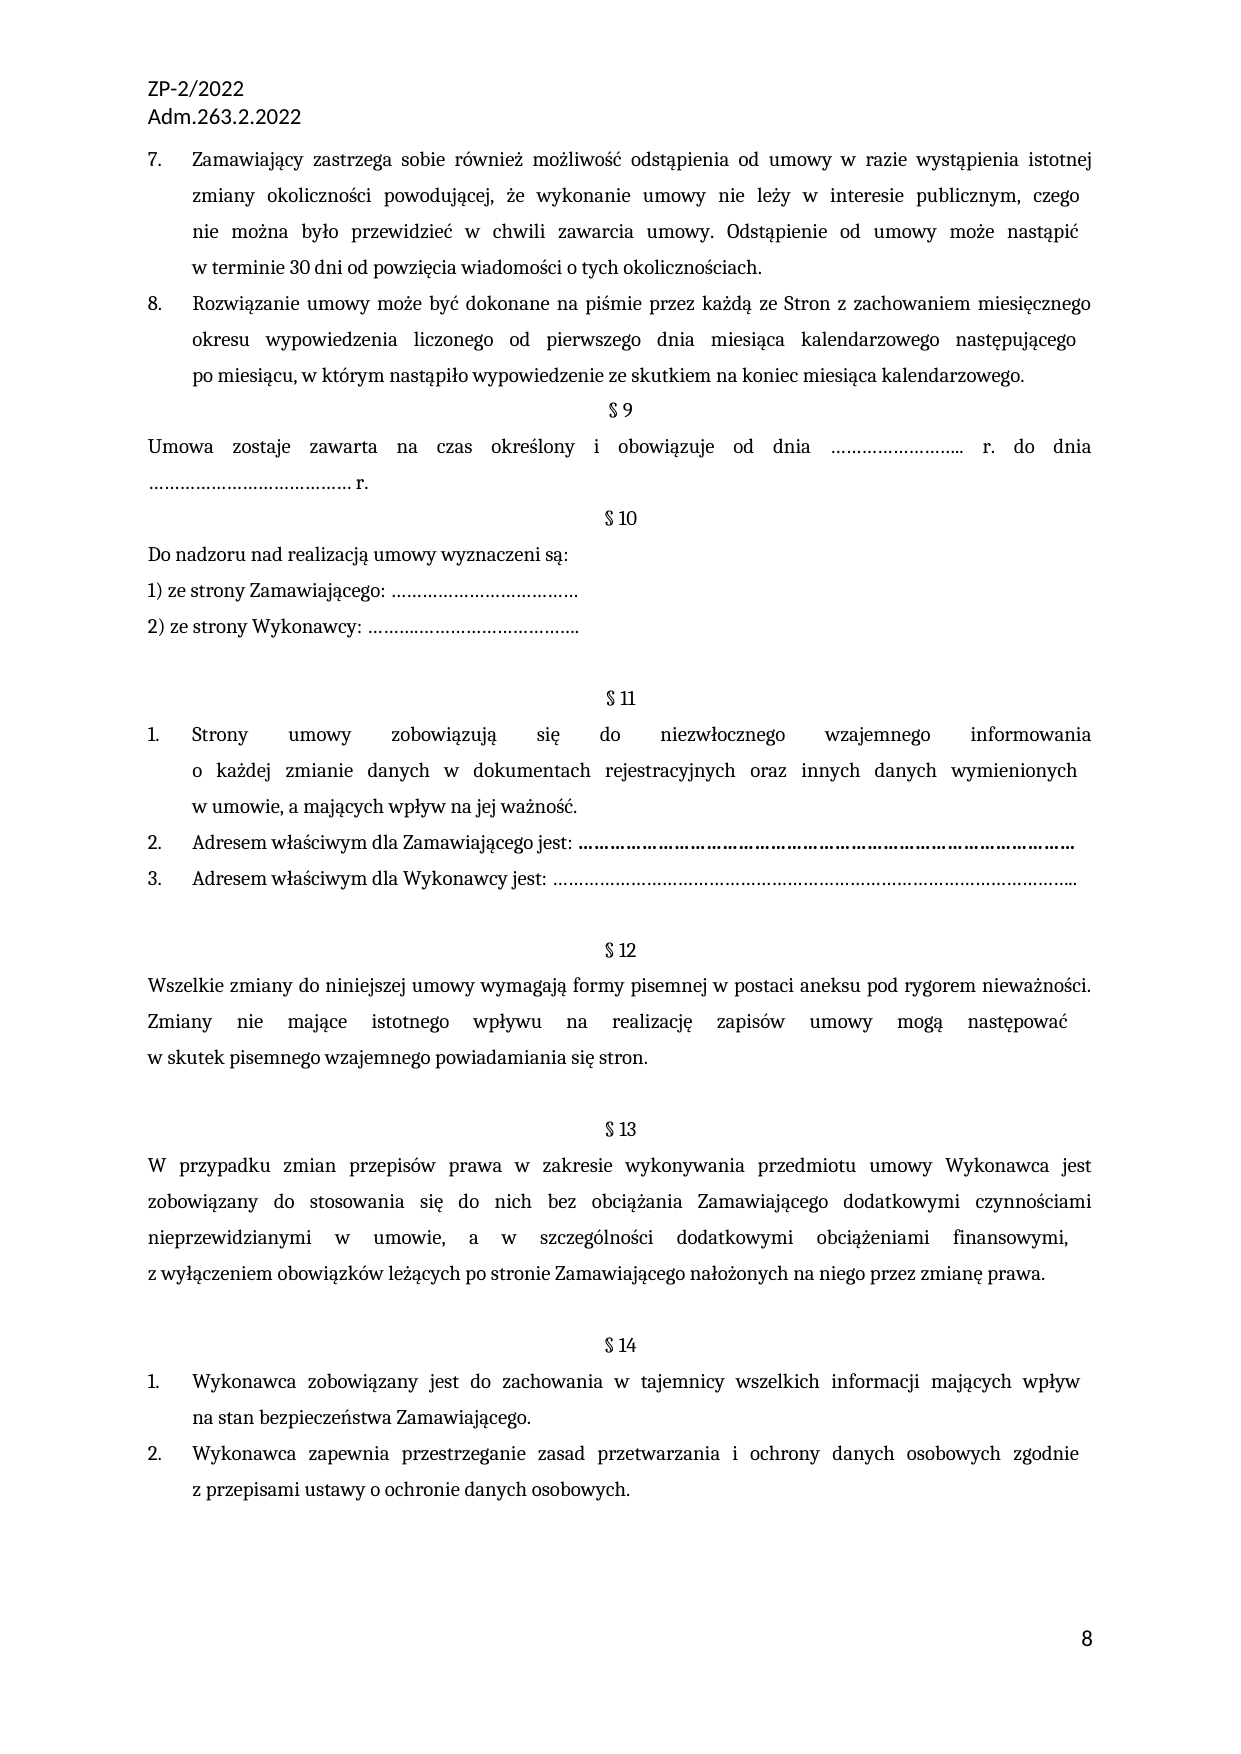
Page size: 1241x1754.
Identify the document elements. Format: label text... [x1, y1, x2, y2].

text W przypadku zmian przepisów prawa w zakresie wykonywania przedmiotu umowy Wykonawca jest zobowiązany do stosowania się do nich bez obciążania Zamawiającego dodatkowymi czynnościami nieprzewidzianymi w umowie, a w szczególności dodatkowymi obciążeniami finansowymi, z wyłączeniem obowiązków leżących po stronie Zamawiającego nałożonych na niego przez zmianę prawa. [148, 1154, 1093, 1286]
text Umowa zostaje zawarta na czas określony i obowiązuje od dnia …………………….. r. do dnia ………………………………… r. [148, 435, 1093, 495]
text Wszelkie zmiany do niniejszej umowy wymagają formy pisemnej w postaci aneksu pod rygorem nieważności. Zmiany nie mające istotnego wpływu na realizację zapisów umowy mogą następować w skutek pisemnego wzajemnego powiadamiania się stron. [148, 974, 1093, 1070]
text 1) ze strony Zamawiającego: ……………………………… [148, 579, 1093, 603]
text § 14 [148, 1333, 1093, 1357]
list Rozwiązanie umowy może być dokonane na piśmie przez każdą ze Stron z zachowaniem miesięcznego okresu wypowiedzenia liczonego od pierwszego dnia miesiąca kalendarzowego następującego po miesiącu, w którym nastąpiło wypowiedzenie ze skutkiem na koniec miesiąca kalendarzowego. [148, 291, 1093, 387]
text § 11 [148, 687, 1093, 711]
list Adresem właściwym dla Wykonawcy jest: ……………………………………………………………………………………….. [148, 866, 1093, 890]
list Wykonawca zobowiązany jest do zachowania w tajemnicy wszelkich informacji mających wpływ na stan bezpieczeństwa Zamawiającego. [148, 1369, 1093, 1429]
text § 12 [148, 938, 1093, 962]
list Wykonawca zapewnia przestrzeganie zasad przetwarzania i ochrony danych osobowych zgodnie z przepisami ustawy o ochronie danych osobowych. [148, 1441, 1093, 1501]
list Adresem właściwym dla Zamawiającego jest: ………………………………………………………………………………… [148, 830, 1093, 854]
text Do nadzoru nad realizacją umowy wyznaczeni są: [148, 543, 1093, 567]
list Zamawiający zastrzega sobie również możliwość odstąpienia od umowy w razie wystąpienia istotnej zmiany okoliczności powodującej, że wykonanie umowy nie leży w interesie publicznym, czego nie można było przewidzieć w chwili zawarcia umowy. Odstąpienie od umowy może nastąpić w terminie 30 dni od powzięcia wiadomości o tych okolicznościach. [148, 148, 1093, 279]
text § 9 [148, 399, 1093, 423]
text § 10 [148, 507, 1093, 531]
text 2) ze strony Wykonawcy: ……….…………………………. [148, 615, 1093, 639]
list Strony umowy zobowiązują się do niezwłocznego wzajemnego informowania o każdej zmianie danych w dokumentach rejestracyjnych oraz innych danych wymienionych w umowie, a mających wpływ na jej ważność. [148, 723, 1093, 818]
text § 13 [148, 1118, 1093, 1142]
